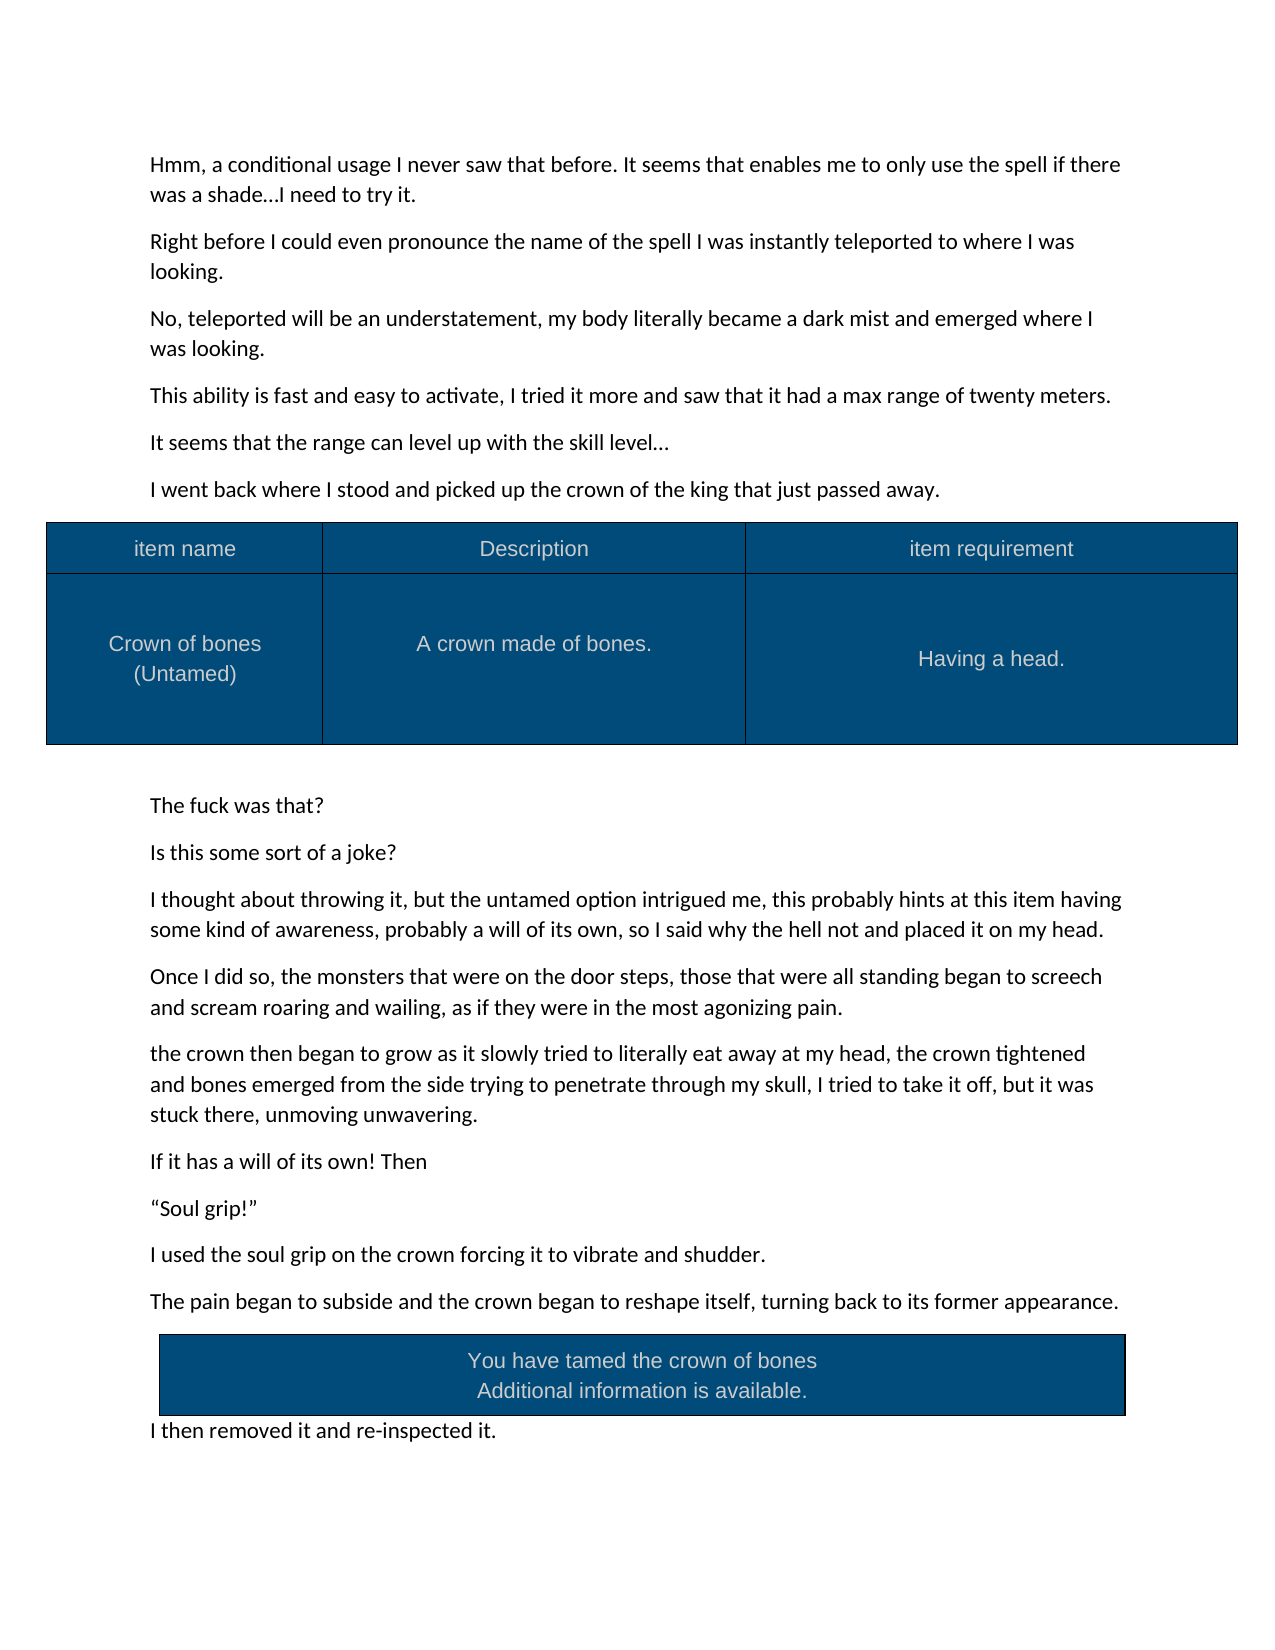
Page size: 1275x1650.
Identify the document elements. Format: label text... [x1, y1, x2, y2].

text If it has a will of its own! Then [150, 1147, 1125, 1175]
text the crown then began to grow as it slowly tried to literally eat away at my head, the crown tightened and bones emerged from the side trying to penetrate through my skull, I tried to take it off, but it was stuck there, unmoving unwavering. [150, 1039, 1125, 1128]
table_cell Having a head. [746, 574, 1237, 744]
text It seems that the range can level up with the skill level… [150, 428, 1125, 456]
table_cell A crown made of bones. [323, 574, 745, 744]
text Is this some sort of a joke? [150, 838, 1125, 866]
text The fuck was that? [150, 792, 1125, 819]
text “Soul grip!” [150, 1194, 1125, 1222]
text I used the soul grip on the crown forcing it to vibrate and shudder. [150, 1241, 1125, 1268]
table_cell Crown of bones (Untamed) [47, 574, 322, 744]
table_header item name [47, 523, 322, 573]
table_header You have tamed the crown of bones Additional information is available. [160, 1335, 1124, 1415]
text Hmm, a conditional usage I never saw that before. It seems that enables me to only use the spell if there was a shade…I need to try it. [150, 150, 1125, 208]
table_header item requirement [746, 523, 1237, 573]
text I went back where I stood and picked up the crown of the king that just passed away. [150, 475, 1125, 503]
text No, teleported will be an understatement, my body literally became a dark mist and emerged where I was looking. [150, 304, 1125, 362]
text I thought about throwing it, but the untamed option intrigued me, this probably hints at this item having some kind of awareness, probably a will of its own, so I said why the hell not and placed it on my head. [150, 885, 1125, 943]
text Once I did so, the monsters that were on the door steps, those that were all standing began to screech and scream roaring and wailing, as if they were in the most agonizing pain. [150, 962, 1125, 1021]
text I then removed it and re-inspected it. [150, 1416, 1125, 1444]
text The pain began to subside and the crown began to reshape itself, turning back to its former appearance. [150, 1287, 1125, 1315]
text Right before I could even pronounce the name of the spell I was instantly teleported to where I was looking. [150, 227, 1125, 285]
table_header Description [323, 523, 745, 573]
text This ability is fast and easy to activate, I tried it more and saw that it had a max range of twenty meters. [150, 381, 1125, 409]
